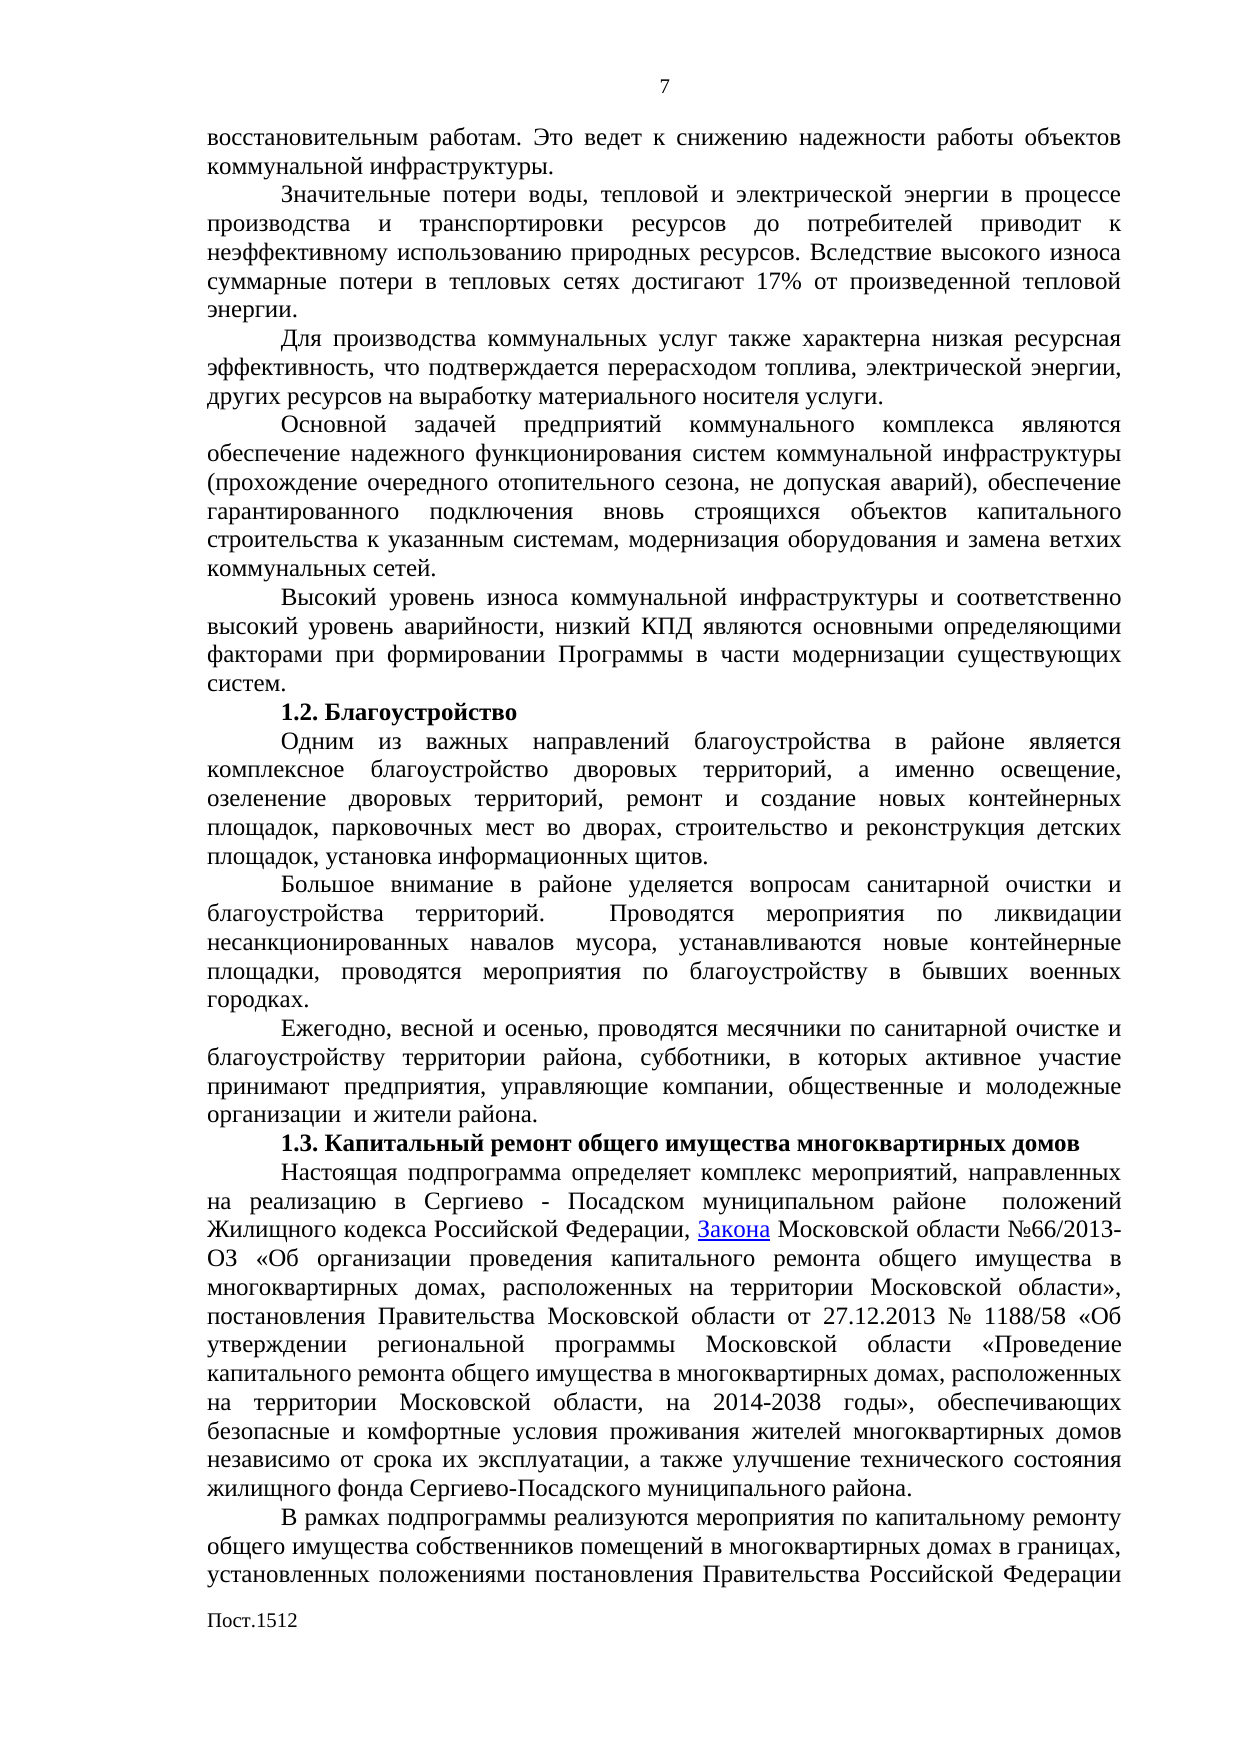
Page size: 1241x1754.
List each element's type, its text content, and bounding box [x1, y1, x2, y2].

text Одним из важных направлений благоустройства в районе является комплексное благоустройство дворовых территорий, а именно освещение, озеленение дворовых территорий, ремонт и создание новых контейнерных площадок, парковочных мест во дворах, строительство и реконструкция детских площадок, установка информационных щитов. [207, 726, 1122, 869]
text Основной задачей предприятий коммунального комплекса являются обеспечение надежного функционирования систем коммунальной инфраструктуры (прохождение очередного отопительного сезона, не допуская аварий), обеспечение гарантированного подключения вновь строящихся объектов капитального строительства к указанным системам, модернизация оборудования и замена ветхих коммунальных сетей. [207, 409, 1122, 582]
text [207, 1502, 1122, 1588]
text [207, 122, 1122, 179]
text 1.2. Благоустройство [207, 697, 1122, 726]
text Настоящая подпрограмма определяет комплекс мероприятий, направленных на реализацию в Сергиево - Посадском муниципальном районе положений Жилищного кодекса Российской Федерации, Закона Московской области №66/2013-ОЗ «Об организации проведения капитального ремонта общего имущества в многоквартирных домах, расположенных на территории Московской области», постановления Правительства Московской области от 27.12.2013 № 1188/58 «Об утверждении региональной программы Московской области «Проведение капитального ремонта общего имущества в многоквартирных домах, расположенных на территории Московской области, на 2014-2038 годы», обеспечивающих безопасные и комфортные условия проживания жителей многоквартирных домов независимо от срока их эксплуатации, а также улучшение технического состояния жилищного фонда Сергиево-Посадского муниципального района. [207, 1157, 1122, 1502]
text Высокий уровень износа коммунальной инфраструктуры и соответственно высокий уровень аварийности, низкий КПД являются основными определяющими факторами при формировании Программы в части модернизации существующих систем. [207, 582, 1122, 697]
text Для производства коммунальных услуг также характерна низкая ресурсная эффективность, что подтверждается перерасходом топлива, электрической энергии, других ресурсов на выработку материального носителя услуги. [207, 323, 1122, 409]
text Ежегодно, весной и осенью, проводятся месячники по санитарной очистке и благоустройству территории района, субботники, в которых активное участие принимают предприятия, управляющие компании, общественные и молодежные организации и жители района. [207, 1013, 1122, 1128]
text 1.3. Капитальный ремонт общего имущества многоквартирных домов [207, 1128, 1122, 1157]
text Большое внимание в районе уделяется вопросам санитарной очистки и благоустройства территорий. Проводятся мероприятия по ликвидации несанкционированных навалов мусора, устанавливаются новые контейнерные площадки, проводятся мероприятия по благоустройству в бывших военных городках. [207, 869, 1122, 1013]
text Значительные потери воды, тепловой и электрической энергии в процессе производства и транспортировки ресурсов до потребителей приводит к неэффективному использованию природных ресурсов. Вследствие высокого износа суммарные потери в тепловых сетях достигают 17% от произведенной тепловой энергии. [207, 179, 1122, 323]
